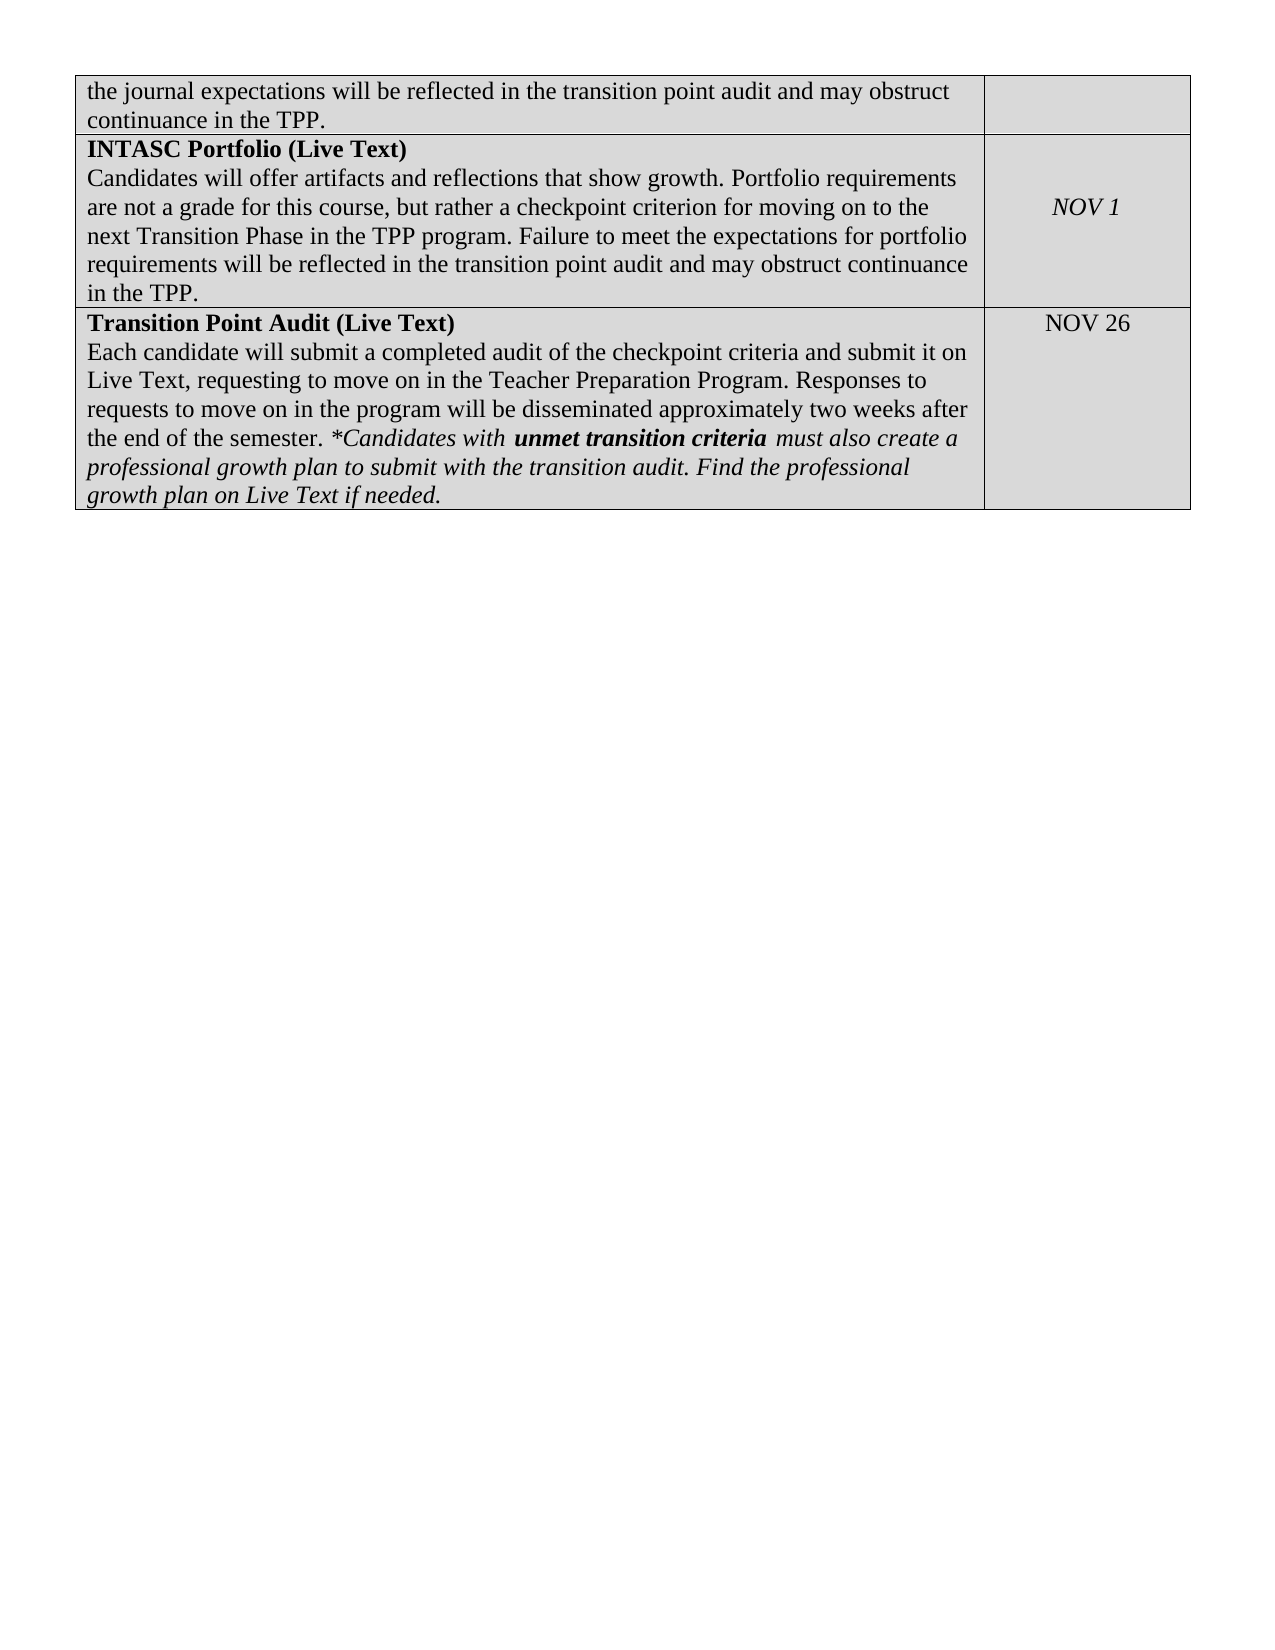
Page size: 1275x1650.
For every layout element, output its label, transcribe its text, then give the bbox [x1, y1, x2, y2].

table_cell INTASC Portfolio (Live Text) Candidates will offer artifacts and reflections that show growth. Portfolio requirements are not a grade for this course, but rather a checkpoint criterion for moving on to the next Transition Phase in the TPP program. Failure to meet the expectations for portfolio requirements will be reflected in the transition point audit and may obstruct continuance in the TPP. [76, 135, 984, 307]
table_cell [76, 76, 984, 133]
table_cell Transition Point Audit (Live Text) Each candidate will submit a completed audit of the checkpoint criteria and submit it on Live Text, requesting to move on in the Teacher Preparation Program. Responses to requests to move on in the program will be disseminated approximately two weeks after the end of the semester. *Candidates with unmet transition criteria must also create a professional growth plan to submit with the transition audit. Find the professional growth plan on Live Text if needed. [76, 308, 984, 509]
table_cell NOV 26 [985, 308, 1190, 509]
table_cell NOV 12 [985, 76, 1190, 133]
table_cell NOV 1 [985, 135, 1190, 307]
